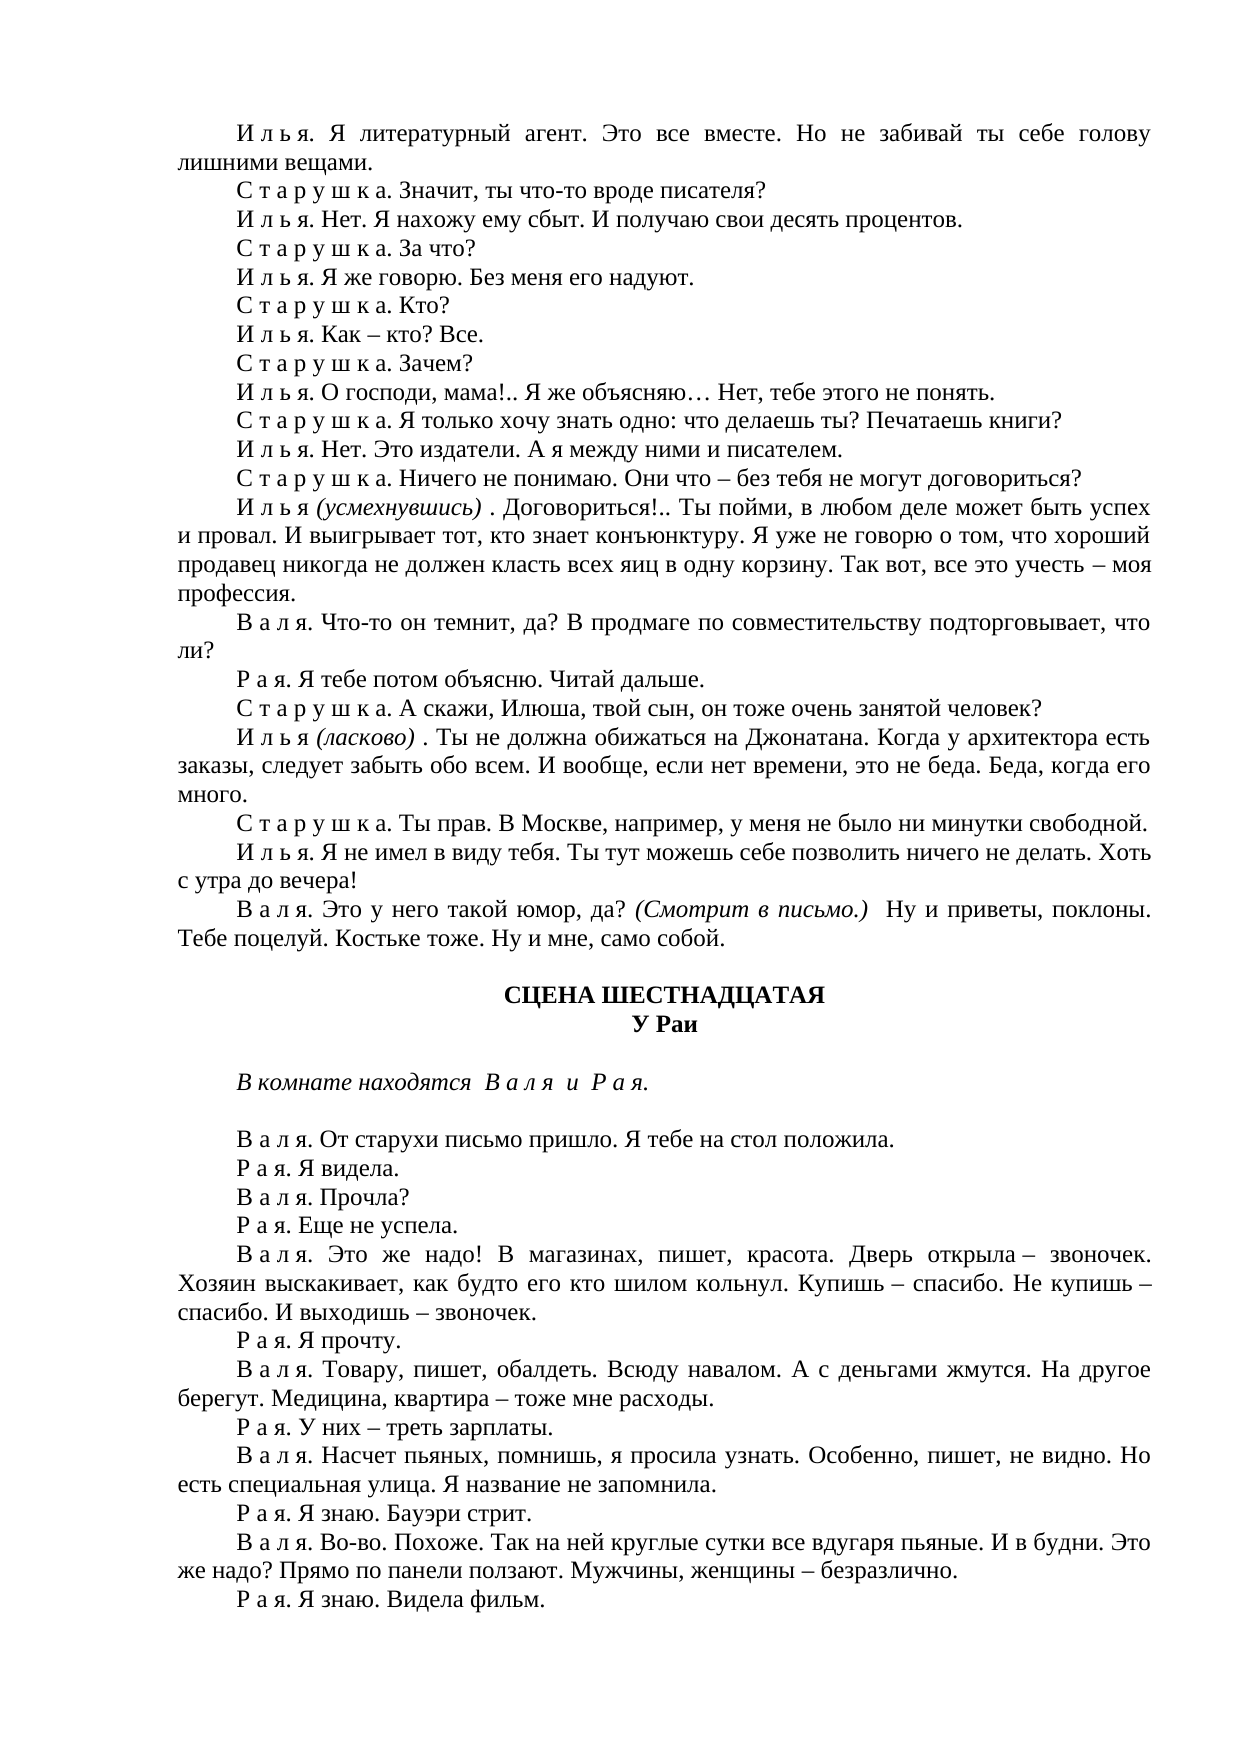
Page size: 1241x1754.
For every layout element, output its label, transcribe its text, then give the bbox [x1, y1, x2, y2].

text И л ь я. Нет. Это издатели. А я между ними и писателем. [177, 434, 1152, 463]
text И л ь я (усмехнувшись) . Договориться!.. Ты пойми, в любом деле может быть успех и провал. И выигрывает тот, кто знает конъюнктуру. Я уже не говорю о том, что хороший продавец никогда не должен класть всех яиц в одну корзину. Так вот, все это учесть – моя профессия. [177, 492, 1152, 607]
text С т а р у ш к а. Ничего не понимаю. Они что – без тебя не могут договориться? [177, 463, 1152, 492]
text Р а я. Еще не успела. [177, 1211, 1152, 1239]
subtitle СЦЕНА ШЕСТНАДЦАТАЯ [177, 981, 1152, 1009]
text С т а р у ш к а. Я только хочу знать одно: что делаешь ты? Печатаешь книги? [177, 406, 1152, 434]
text В а л я. Товару, пишет, обалдеть. Всюду навалом. А с деньгами жмутся. На другое берегут. Медицина, квартира – тоже мне расходы. [177, 1354, 1152, 1412]
text Р а я. Я знаю. Видела фильм. [177, 1584, 1152, 1613]
text В а л я. Насчет пьяных, помнишь, я просила узнать. Особенно, пишет, не видно. Но есть специальная улица. Я название не запомнила. [177, 1441, 1152, 1498]
text В а л я. Во-во. Похоже. Так на ней круглые сутки все вдугаря пьяные. И в будни. Это же надо? Прямо по панели ползают. Мужчины, женщины – безразлично. [177, 1527, 1152, 1584]
text Р а я. Я знаю. Бауэри стрит. [177, 1498, 1152, 1527]
text Р а я. Я видела. [177, 1153, 1152, 1182]
text И л ь я. О господи, мама!.. Я же объясняю… Нет, тебе этого не понять. [177, 377, 1152, 406]
text С т а р у ш к а. Значит, ты что-то вроде писателя? [177, 176, 1152, 204]
text С т а р у ш к а. За что? [177, 233, 1152, 262]
text Р а я. Я прочту. [177, 1326, 1152, 1354]
text С т а р у ш к а. Ты прав. В Москве, например, у меня не было ни минутки свободной. [177, 808, 1152, 837]
text В а л я. От старухи письмо пришло. Я тебе на стол положила. [177, 1124, 1152, 1153]
text В комнате находятся В а л я и Р а я. [177, 1067, 1152, 1096]
text И л ь я. Я же говорю. Без меня его надуют. [177, 262, 1152, 291]
text Р а я. У них – треть зарплаты. [177, 1412, 1152, 1441]
text С т а р у ш к а. А скажи, Илюша, твой сын, он тоже очень занятой человек? [177, 693, 1152, 722]
text В а л я. Что-то он темнит, да? В продмаге по совместительству подторговывает, что ли? [177, 607, 1152, 664]
text И л ь я. Нет. Я нахожу ему сбыт. И получаю свои десять процентов. [177, 204, 1152, 233]
text В а л я. Это же надо! В магазинах, пишет, красота. Дверь открыла – звоночек. Хозяин выскакивает, как будто его кто шилом кольнул. Купишь – спасибо. Не купишь – спасибо. И выходишь – звоночек. [177, 1239, 1152, 1326]
text И л ь я (ласково) . Ты не должна обижаться на Джонатана. Когда у архитектора есть заказы, следует забыть обо всем. И вообще, если нет времени, это не беда. Беда, когда его много. [177, 722, 1152, 808]
text И л ь я. Я не имел в виду тебя. Ты тут можешь себе позволить ничего не делать. Хоть с утра до вечера! [177, 837, 1152, 894]
text И л ь я. Как – кто? Все. [177, 319, 1152, 348]
text Р а я. Я тебе потом объясню. Читай дальше. [177, 664, 1152, 693]
text С т а р у ш к а. Зачем? [177, 348, 1152, 377]
text В а л я. Прочла? [177, 1182, 1152, 1211]
text С т а р у ш к а. Кто? [177, 291, 1152, 319]
text В а л я. Это у него такой юмор, да? (Смотрит в письмо.) Ну и приветы, поклоны. Тебе поцелуй. Костьке тоже. Ну и мне, само собой. [177, 894, 1152, 952]
subtitle У Раи [177, 1009, 1152, 1038]
text И л ь я. Я литературный агент. Это все вместе. Но не забивай ты себе голову лишними вещами. [177, 118, 1152, 176]
